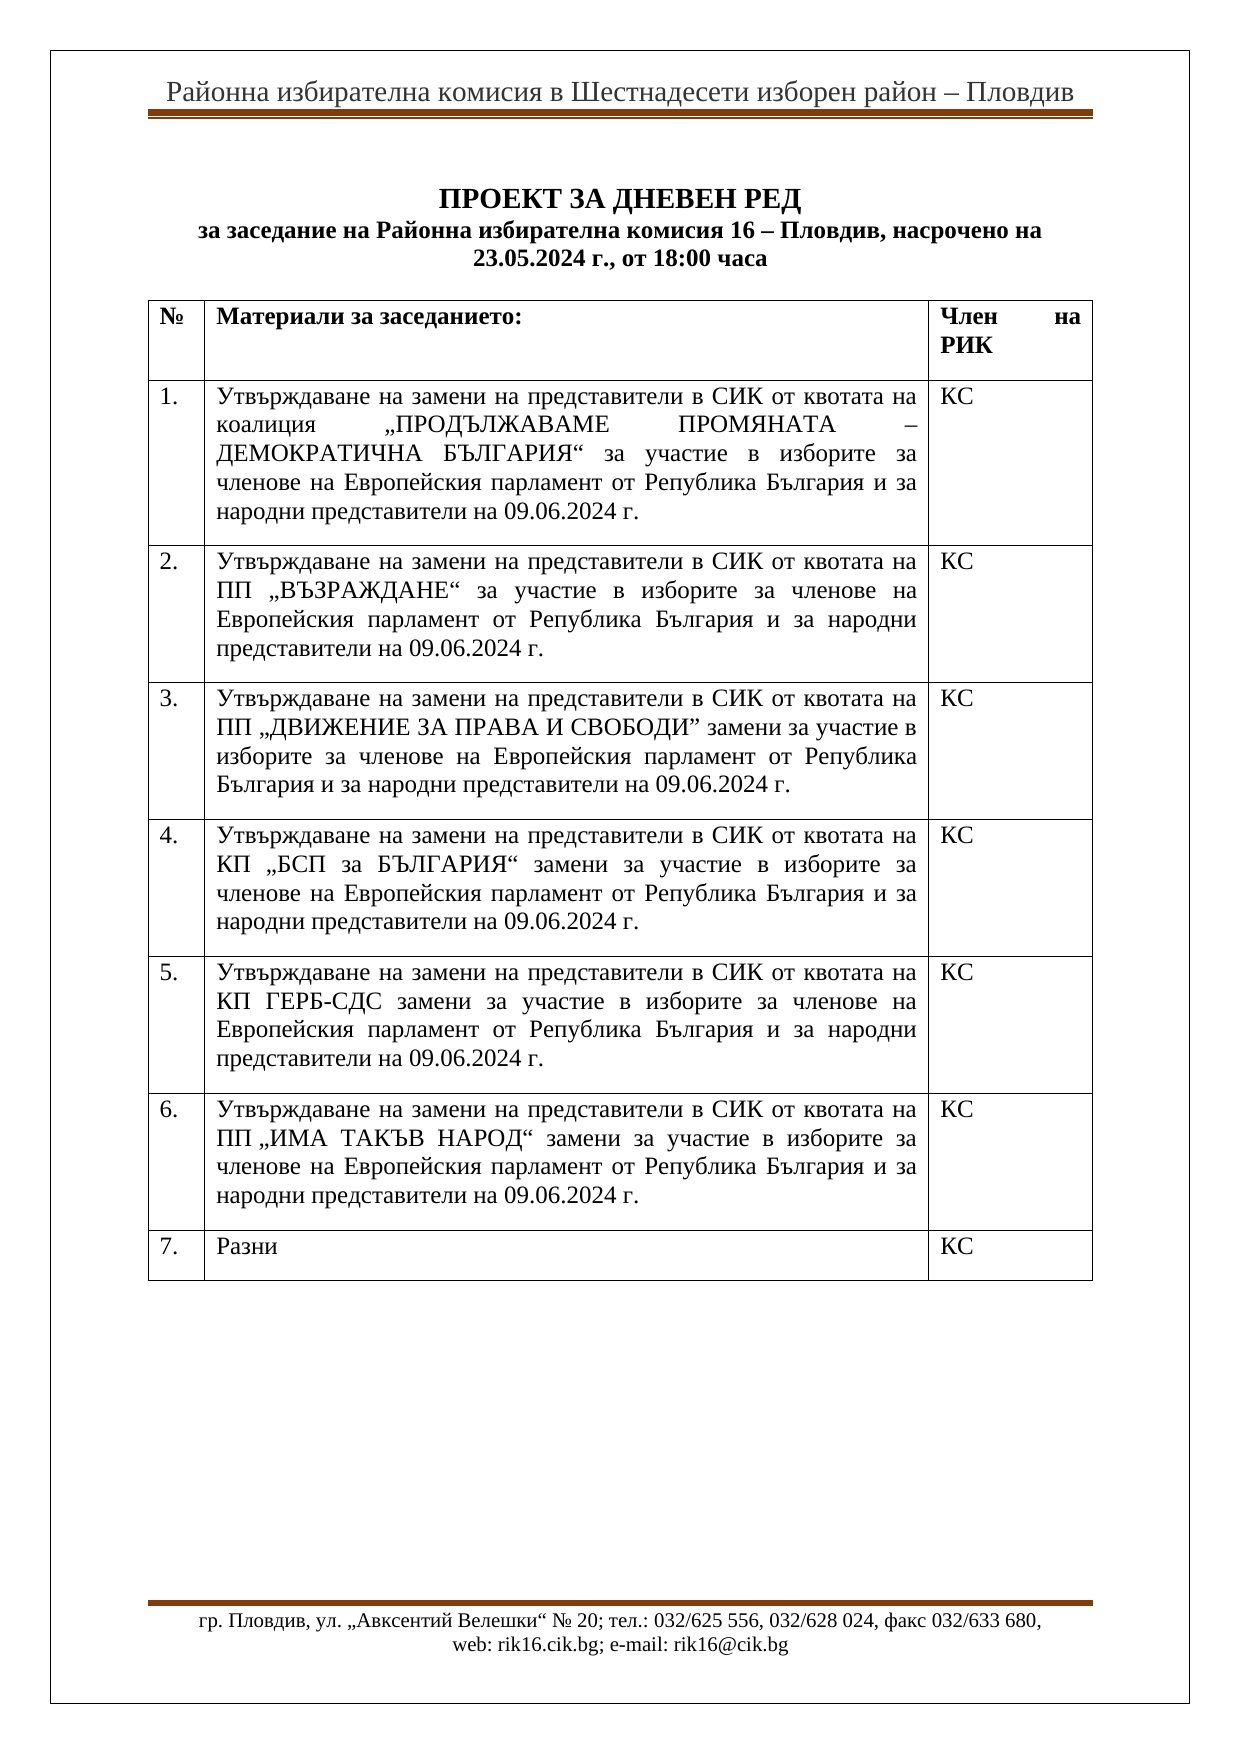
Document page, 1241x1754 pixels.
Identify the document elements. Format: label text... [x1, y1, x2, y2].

table_cell Утвърждаване на замени на представители в СИК от квотата на КП ГЕРБ-СДС замени за участие в изборите за членове на Европейския парламент от Република България и за народни представители на 09.06.2024 г. [205, 957, 928, 1093]
table_cell 5. [149, 957, 204, 1093]
table_cell КС [929, 1094, 1092, 1230]
table_cell Утвърждаване на замени на представители в СИК от квотата на ПП „ВЪЗРАЖДАНЕ“ за участие в изборите за членове на Европейския парламент от Република България и за народни представители на 09.06.2024 г. [205, 546, 928, 682]
text ПРОЕКТ ЗА ДНЕВЕН РЕД за заседание на Районна избирателна комисия 16 – Пловдив, насрочено на 23.05.2024 г., от 18:00 часа [147, 181, 1093, 272]
table_cell Утвърждаване на замени на представители в СИК от квотата на КП „БСП за БЪЛГАРИЯ“ замени за участие в изборите за членове на Европейския парламент от Република България и за народни представители на 09.06.2024 г. [205, 820, 928, 956]
table_cell КС [929, 1231, 1092, 1280]
table_cell Утвърждаване на замени на представители в СИК от квотата на коалиция „ПРОДЪЛЖАВАМЕ ПРОМЯНАТА – ДЕМОКРАТИЧНА БЪЛГАРИЯ“ за участие в изборите за членове на Европейския парламент от Република България и за народни представители на 09.06.2024 г. [205, 381, 928, 545]
table_cell 4. [149, 820, 204, 956]
table_cell КС [929, 957, 1092, 1093]
table_header № [149, 301, 204, 380]
table_header Материали за заседанието: [205, 301, 928, 380]
table_cell Утвърждаване на замени на представители в СИК от квотата на ПП „ИМА ТАКЪВ НАРОД“ замени за участие в изборите за членове на Европейския парламент от Република България и за народни представители на 09.06.2024 г. [205, 1094, 928, 1230]
table_cell 7. [149, 1231, 204, 1280]
table_cell КС [929, 546, 1092, 682]
table_cell 3. [149, 683, 204, 819]
table_header Член на РИК [929, 301, 1092, 380]
table_cell КС [929, 820, 1092, 956]
table_cell Разни [205, 1231, 928, 1280]
table_cell 6. [149, 1094, 204, 1230]
table_cell 1. [149, 381, 204, 545]
table_cell Утвърждаване на замени на представители в СИК от квотата на ПП „ДВИЖЕНИЕ ЗА ПРАВА И СВОБОДИ” замени за участие в изборите за членове на Европейския парламент от Република България и за народни представители на 09.06.2024 г. [205, 683, 928, 819]
table_cell КС [929, 683, 1092, 819]
table_cell 2. [149, 546, 204, 682]
table_cell КС [929, 381, 1092, 545]
